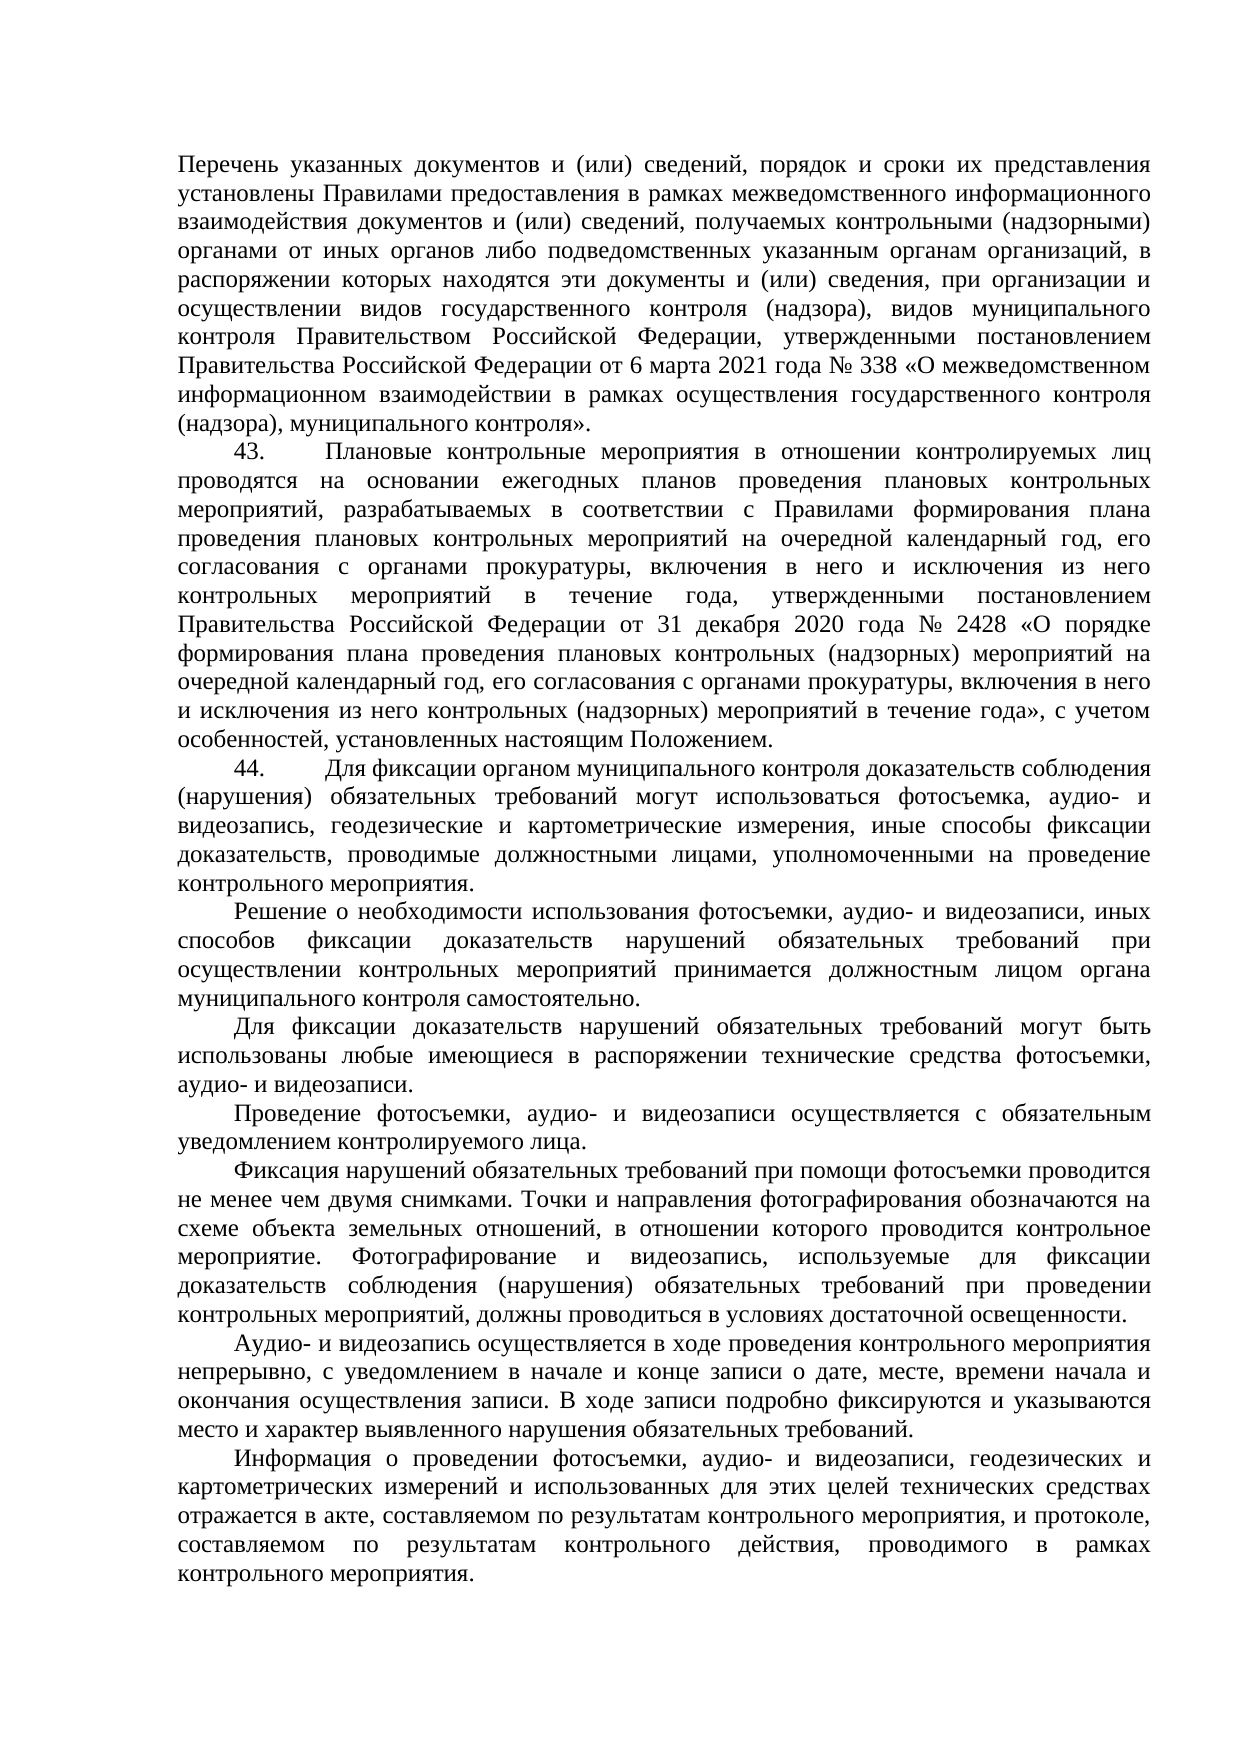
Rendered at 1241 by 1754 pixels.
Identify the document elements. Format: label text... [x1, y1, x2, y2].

text Решение о необходимости использования фотосъемки, аудио- и видеозаписи, иных способов фиксации доказательств нарушений обязательных требований при осуществлении контрольных мероприятий принимается должностным лицом органа муниципального контроля самостоятельно. [177, 896, 1152, 1011]
text Проведение фотосъемки, аудио- и видеозаписи осуществляется с обязательным уведомлением контролируемого лица. [177, 1098, 1152, 1155]
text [177, 149, 1152, 436]
text Информация о проведении фотосъемки, аудио- и видеозаписи, геодезических и картометрических измерений и использованных для этих целей технических средствах отражается в акте, составляемом по результатам контрольного мероприятия, и протоколе, составляемом по результатам контрольного действия, проводимого в рамках контрольного мероприятия. [177, 1443, 1152, 1586]
text 44. Для фиксации органом муниципального контроля доказательств соблюдения (нарушения) обязательных требований могут использоваться фотосъемка, аудио- и видеозапись, геодезические и картометрические измерения, иные способы фиксации доказательств, проводимые должностными лицами, уполномоченными на проведение контрольного мероприятия. [177, 753, 1152, 896]
text 43. Плановые контрольные мероприятия в отношении контролируемых лиц проводятся на основании ежегодных планов проведения плановых контрольных мероприятий, разрабатываемых в соответствии с Правилами формирования плана проведения плановых контрольных мероприятий на очередной календарный год, его согласования с органами прокуратуры, включения в него и исключения из него контрольных мероприятий в течение года, утвержденными постановлением Правительства Российской Федерации от 31 декабря 2020 года № 2428 «О порядке формирования плана проведения плановых контрольных (надзорных) мероприятий на очередной календарный год, его согласования с органами прокуратуры, включения в него и исключения из него контрольных (надзорных) мероприятий в течение года», с учетом особенностей, установленных настоящим Положением. [177, 436, 1152, 753]
text Для фиксации доказательств нарушений обязательных требований могут быть использованы любые имеющиеся в распоряжении технические средства фотосъемки, аудио- и видеозаписи. [177, 1011, 1152, 1098]
text Фиксация нарушений обязательных требований при помощи фотосъемки проводится не менее чем двумя снимками. Точки и направления фотографирования обозначаются на схеме объекта земельных отношений, в отношении которого проводится контрольное мероприятие. Фотографирование и видеозапись, используемые для фиксации доказательств соблюдения (нарушения) обязательных требований при проведении контрольных мероприятий, должны проводиться в условиях достаточной освещенности. [177, 1155, 1152, 1328]
text Аудио- и видеозапись осуществляется в ходе проведения контрольного мероприятия непрерывно, с уведомлением в начале и конце записи о дате, месте, времени начала и окончания осуществления записи. В ходе записи подробно фиксируются и указываются место и характер выявленного нарушения обязательных требований. [177, 1328, 1152, 1443]
